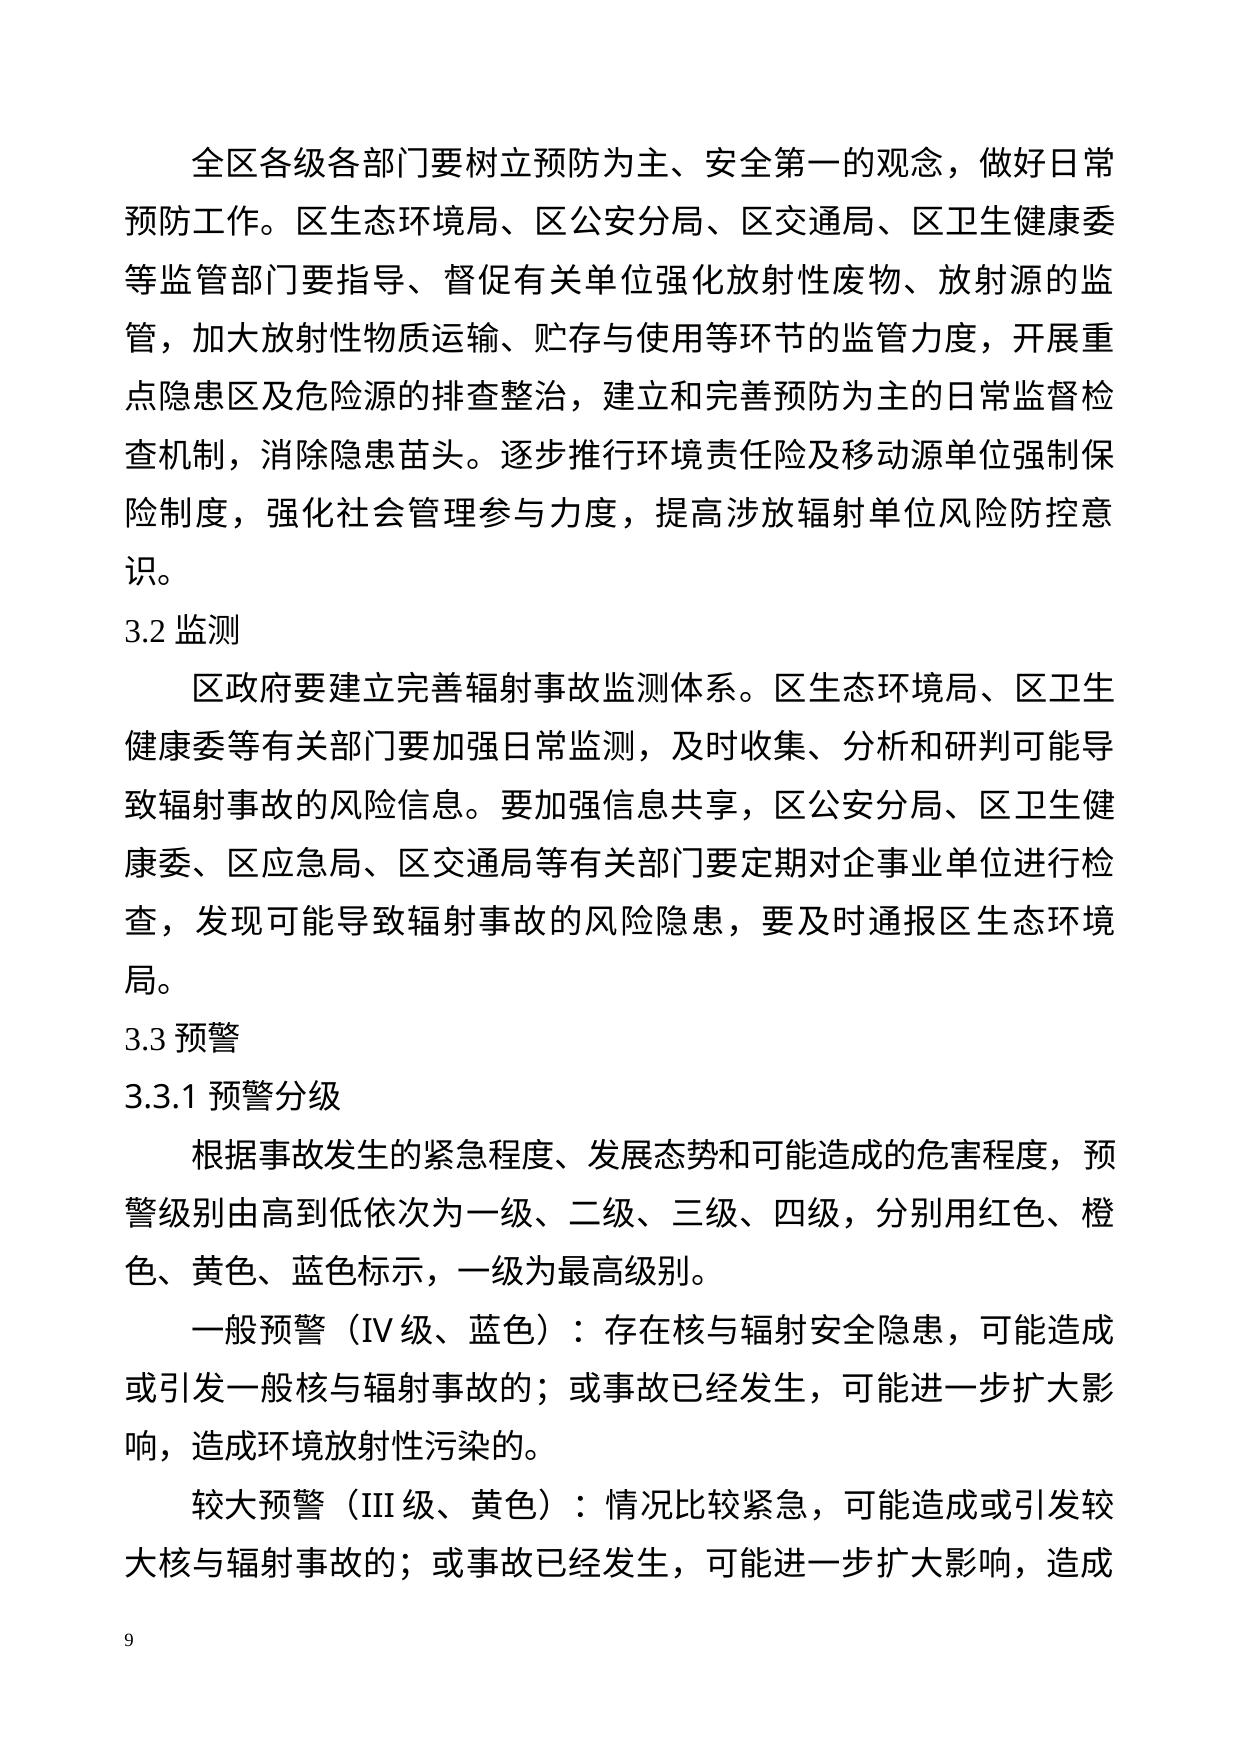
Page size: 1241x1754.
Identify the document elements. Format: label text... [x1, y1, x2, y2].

text 3.3 预警 [124, 1004, 1116, 1062]
text 一般预警（IV级、蓝色）：存在核与辐射安全隐患，可能造成或引发一般核与辐射事故的；或事故已经发生，可能进一步扩大影响，造成环境放射性污染的。 [124, 1296, 1116, 1471]
text 3.3.1 预警分级 [124, 1062, 1116, 1121]
text 全区各级各部门要树立预防为主、安全第一的观念，做好日常预防工作。区生态环境局、区公安分局、区交通局、区卫生健康委等监管部门要指导、督促有关单位强化放射性废物、放射源的监管，加大放射性物质运输、贮存与使用等环节的监管力度，开展重点隐患区及危险源的排查整治，建立和完善预防为主的日常监督检查机制，消除隐患苗头。逐步推行环境责任险及移动源单位强制保险制度，强化社会管理参与力度，提高涉放辐射单位风险防控意识。 [124, 129, 1116, 596]
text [124, 1471, 1116, 1587]
text 3.2 监测 [124, 596, 1116, 654]
text 根据事故发生的紧急程度、发展态势和可能造成的危害程度，预警级别由高到低依次为一级、二级、三级、四级，分别用红色、橙色、黄色、蓝色标示，一级为最高级别。 [124, 1121, 1116, 1296]
text 区政府要建立完善辐射事故监测体系。区生态环境局、区卫生健康委等有关部门要加强日常监测，及时收集、分析和研判可能导致辐射事故的风险信息。要加强信息共享，区公安分局、区卫生健康委、区应急局、区交通局等有关部门要定期对企事业单位进行检查，发现可能导致辐射事故的风险隐患，要及时通报区生态环境局。 [124, 654, 1116, 1004]
